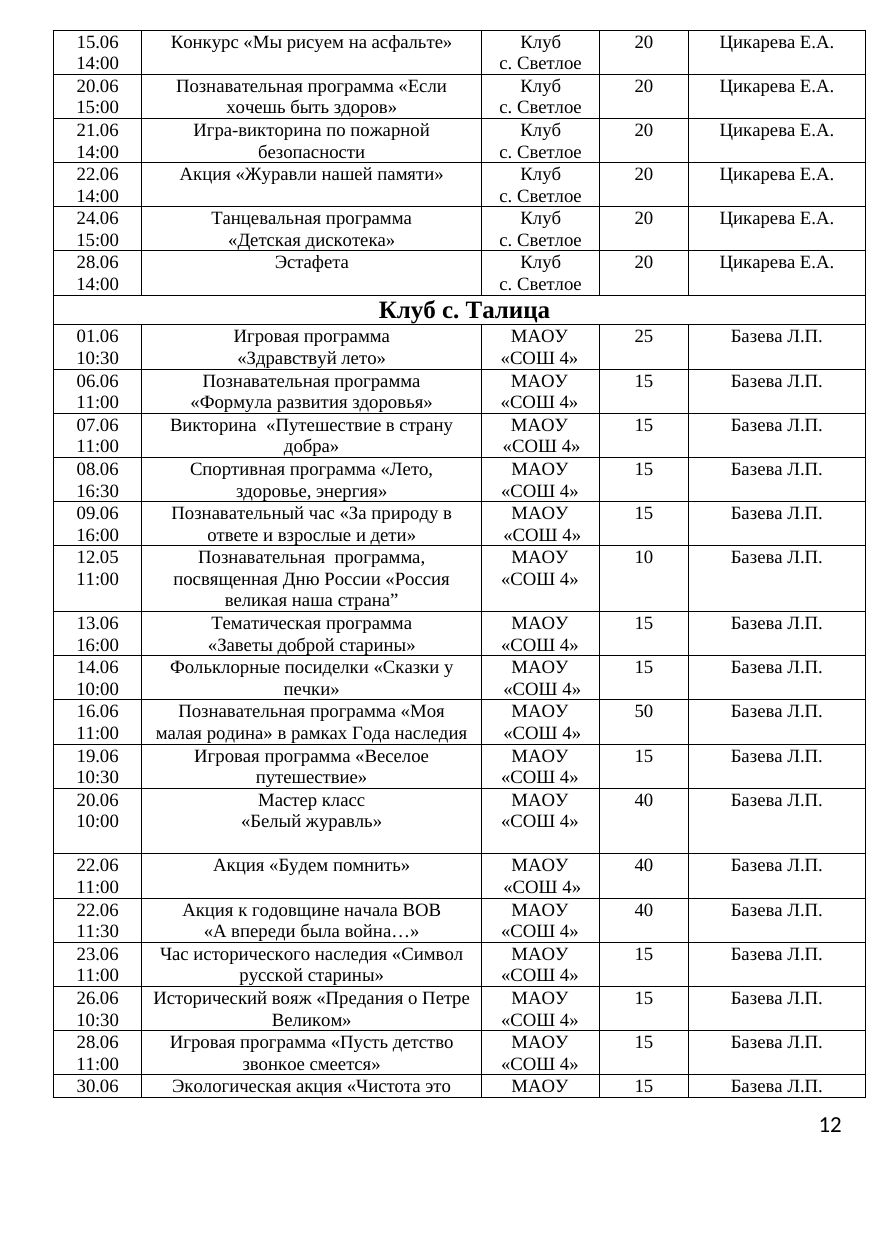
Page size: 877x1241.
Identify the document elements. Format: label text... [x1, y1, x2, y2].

table_cell МАОУ «СОШ 4» [482, 458, 599, 501]
table_cell Базева Л.П. [689, 854, 865, 897]
table_cell 15 [600, 745, 688, 788]
table_cell Игровая программа «Веселое путешествие» [142, 745, 481, 788]
table_cell 21.06 14:00 [54, 119, 141, 162]
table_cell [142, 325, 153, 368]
table_cell 10 [600, 546, 688, 611]
table_cell Базева Л.П. [689, 546, 865, 611]
table_cell МАОУ «СОШ 4» [482, 700, 599, 743]
table_cell МАОУ «СОШ 4» [482, 1075, 599, 1097]
table_cell МАОУ «СОШ 4» [482, 789, 599, 853]
table_cell 01.06 10:30 [54, 325, 141, 368]
table_cell 20 [600, 251, 688, 294]
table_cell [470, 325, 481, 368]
table_cell 20 [600, 75, 688, 118]
table_cell 23.06 11:00 [54, 943, 141, 986]
table_cell Базева Л.П. [689, 700, 865, 743]
table_cell Базева Л.П. [689, 899, 865, 942]
table_cell Клуб с. Светлое [482, 31, 599, 74]
table_cell Акция «Журавли нашей памяти» [142, 163, 481, 206]
table_cell 20 [600, 119, 688, 162]
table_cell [142, 1075, 481, 1097]
table_cell 28.06 14:00 [54, 251, 141, 294]
table_cell 22.06 14:00 [54, 163, 141, 206]
table_cell Час исторического наследия «Символ русской старины» [142, 943, 481, 986]
table_cell Фольклорные посиделки «Сказки у печки» [142, 656, 481, 699]
table_cell Познавательная программа, посвященная Дню России «Россия великая наша страна” [142, 546, 481, 611]
table_cell Цикарева Е.А. [689, 163, 865, 206]
table_cell 15 [600, 612, 688, 655]
table_cell Базева Л.П. [689, 943, 865, 986]
table_cell Базева Л.П. [689, 370, 865, 413]
table_cell 30.06 11:00 [54, 1075, 141, 1097]
table_cell 15 [600, 1031, 688, 1074]
table_cell 20.06 10:00 [54, 789, 141, 853]
table_cell 20 [600, 163, 688, 206]
table_cell Акция к годовщине начала ВОВ «А впереди была война…» [142, 899, 481, 942]
table_cell Викторина «Путешествие в страну добра» [142, 414, 481, 457]
table_cell 40 [600, 899, 688, 942]
table_cell Базева Л.П. [689, 789, 865, 853]
table_cell МАОУ «СОШ 4» [482, 1031, 599, 1074]
table_cell Клуб с. Светлое [482, 119, 599, 162]
table_cell Базева Л.П. [689, 1075, 865, 1097]
table_cell Базева Л.П. [689, 656, 865, 699]
table_cell Познавательная программа «Если хочешь быть здоров» [142, 75, 481, 118]
table_cell 15.06 14:00 [54, 31, 141, 74]
table_cell Базева Л.П. [689, 458, 865, 501]
table_cell 15 [600, 943, 688, 986]
table_cell Цикарева Е.А. [689, 31, 865, 74]
table_cell 12.05 11:00 [54, 546, 141, 611]
table_cell МАОУ «СОШ 4» [482, 899, 599, 942]
table_cell Базева Л.П. [689, 745, 865, 788]
table_cell 20 [600, 31, 688, 74]
table_cell 15 [600, 656, 688, 699]
table_cell 13.06 16:00 [54, 612, 141, 655]
table_cell 25 [600, 325, 688, 368]
table_cell 08.06 16:30 [54, 458, 141, 501]
table_cell Эстафета [142, 251, 481, 294]
table_cell МАОУ «СОШ 4» [482, 546, 599, 611]
table_cell 50 [600, 700, 688, 743]
table_cell 28.06 11:00 [54, 1031, 141, 1074]
table_cell Клуб с. Светлое [482, 251, 599, 294]
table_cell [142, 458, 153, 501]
table_cell Игра-викторина по пожарной безопасности [142, 119, 481, 162]
table_cell Игровая программа «Пусть детство звонкое смеется» [142, 1031, 481, 1074]
table_cell 20 [600, 207, 688, 250]
table_cell МАОУ «СОШ 4» [482, 943, 599, 986]
table_cell Конкурс «Мы рисуем на асфальте» [142, 31, 481, 74]
table_cell 09.06 16:00 [54, 502, 141, 545]
table_cell 15 [600, 1075, 688, 1097]
table_cell МАОУ «СОШ 4» [482, 854, 599, 897]
table_cell 15 [600, 502, 688, 545]
table_cell Акция «Будем помнить» [142, 854, 481, 897]
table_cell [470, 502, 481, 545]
table_cell Базева Л.П. [689, 612, 865, 655]
table_cell 19.06 10:30 [54, 745, 141, 788]
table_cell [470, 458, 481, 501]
table_cell МАОУ «СОШ 4» [482, 745, 599, 788]
table_cell 24.06 15:00 [54, 207, 141, 250]
table_cell Мастер класс «Белый журавль» [142, 789, 481, 853]
table_cell Познавательная программа «Формула развития здоровья» [142, 370, 481, 413]
table_cell 20.06 15:00 [54, 75, 141, 118]
table_cell 07.06 11:00 [54, 414, 141, 457]
table_cell Клуб с. Светлое [482, 163, 599, 206]
table_cell 15 [600, 414, 688, 457]
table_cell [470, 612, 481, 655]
table_cell 22.06 11:00 [54, 854, 141, 897]
table_cell Цикарева Е.А. [689, 75, 865, 118]
table_cell 14.06 10:00 [54, 656, 141, 699]
table_cell 22.06 11:30 [54, 899, 141, 942]
table_cell Познавательная программа «Моя малая родина» в рамках Года наследия [142, 700, 481, 743]
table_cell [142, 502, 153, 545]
table_cell 15 [600, 370, 688, 413]
table_cell МАОУ «СОШ 4» [482, 656, 599, 699]
table_cell 26.06 10:30 [54, 987, 141, 1030]
table_cell 40 [600, 789, 688, 853]
table_cell Исторический вояж «Предания о Петре Великом» [142, 987, 481, 1030]
table_cell МАОУ «СОШ 4» [482, 325, 599, 368]
table_cell МАОУ «СОШ 4» [482, 414, 599, 457]
table_cell МАОУ «СОШ 4» [482, 612, 599, 655]
table_cell Базева Л.П. [689, 414, 865, 457]
table_cell 16.06 11:00 [54, 700, 141, 743]
table_cell 40 [600, 854, 688, 897]
table_cell 15 [600, 458, 688, 501]
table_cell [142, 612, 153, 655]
table_cell МАОУ «СОШ 4» [482, 370, 599, 413]
table_cell Цикарева Е.А. [689, 251, 865, 294]
table_cell Клуб с. Светлое [482, 207, 599, 250]
table_cell Клуб с. Светлое [482, 75, 599, 118]
table_cell 15 [600, 987, 688, 1030]
table_cell Базева Л.П. [689, 1031, 865, 1074]
table_cell Танцевальная программа «Детская дискотека» [142, 207, 481, 250]
table_cell Базева Л.П. [689, 502, 865, 545]
table_cell Цикарева Е.А. [689, 119, 865, 162]
table_cell Клуб с. Талица [54, 296, 865, 324]
table_cell Базева Л.П. [689, 325, 865, 368]
table_cell МАОУ «СОШ 4» [482, 987, 599, 1030]
table_cell МАОУ «СОШ 4» [482, 502, 599, 545]
table_cell Базева Л.П. [689, 987, 865, 1030]
table_cell 06.06 11:00 [54, 370, 141, 413]
table_cell Цикарева Е.А. [689, 207, 865, 250]
